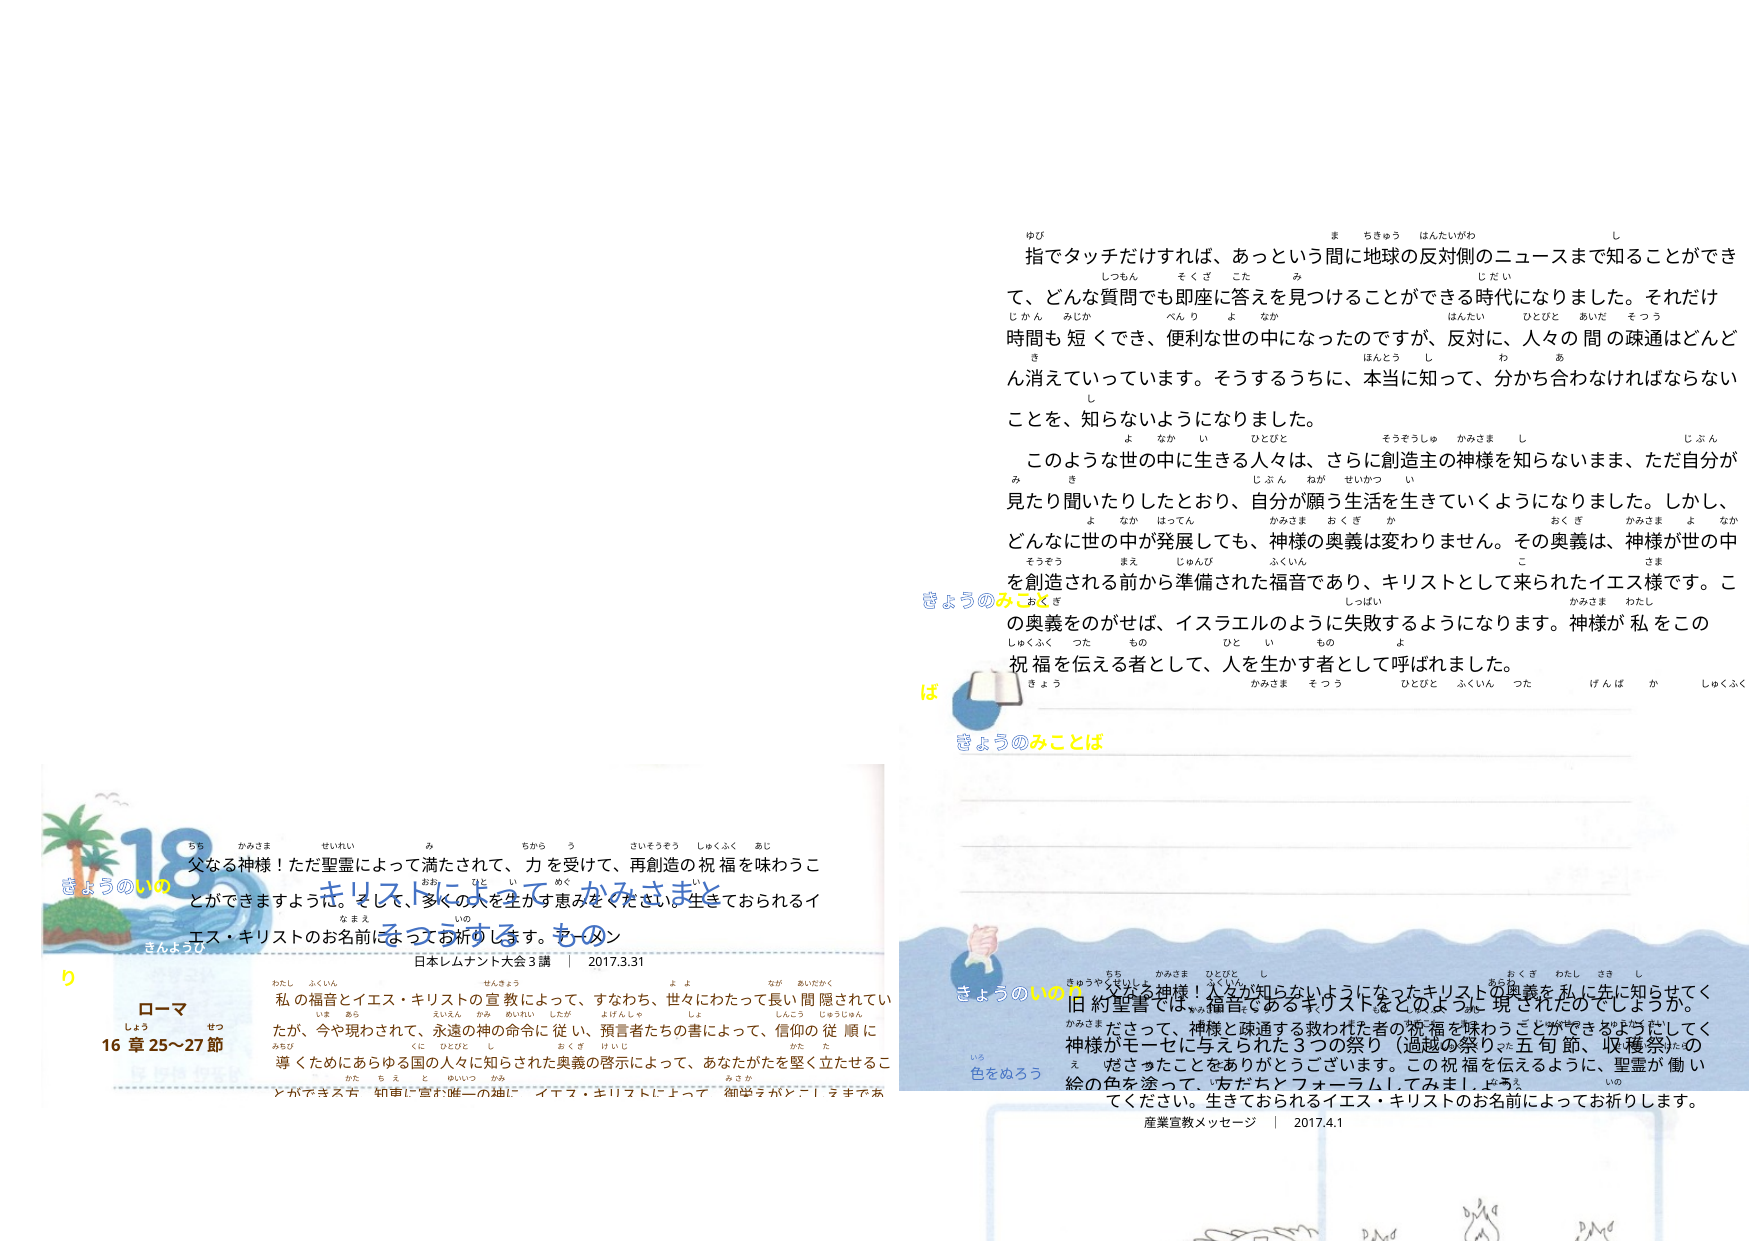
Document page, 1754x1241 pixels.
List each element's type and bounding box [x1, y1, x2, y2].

picture [899, 642, 1749, 1241]
picture [41, 764, 885, 1108]
